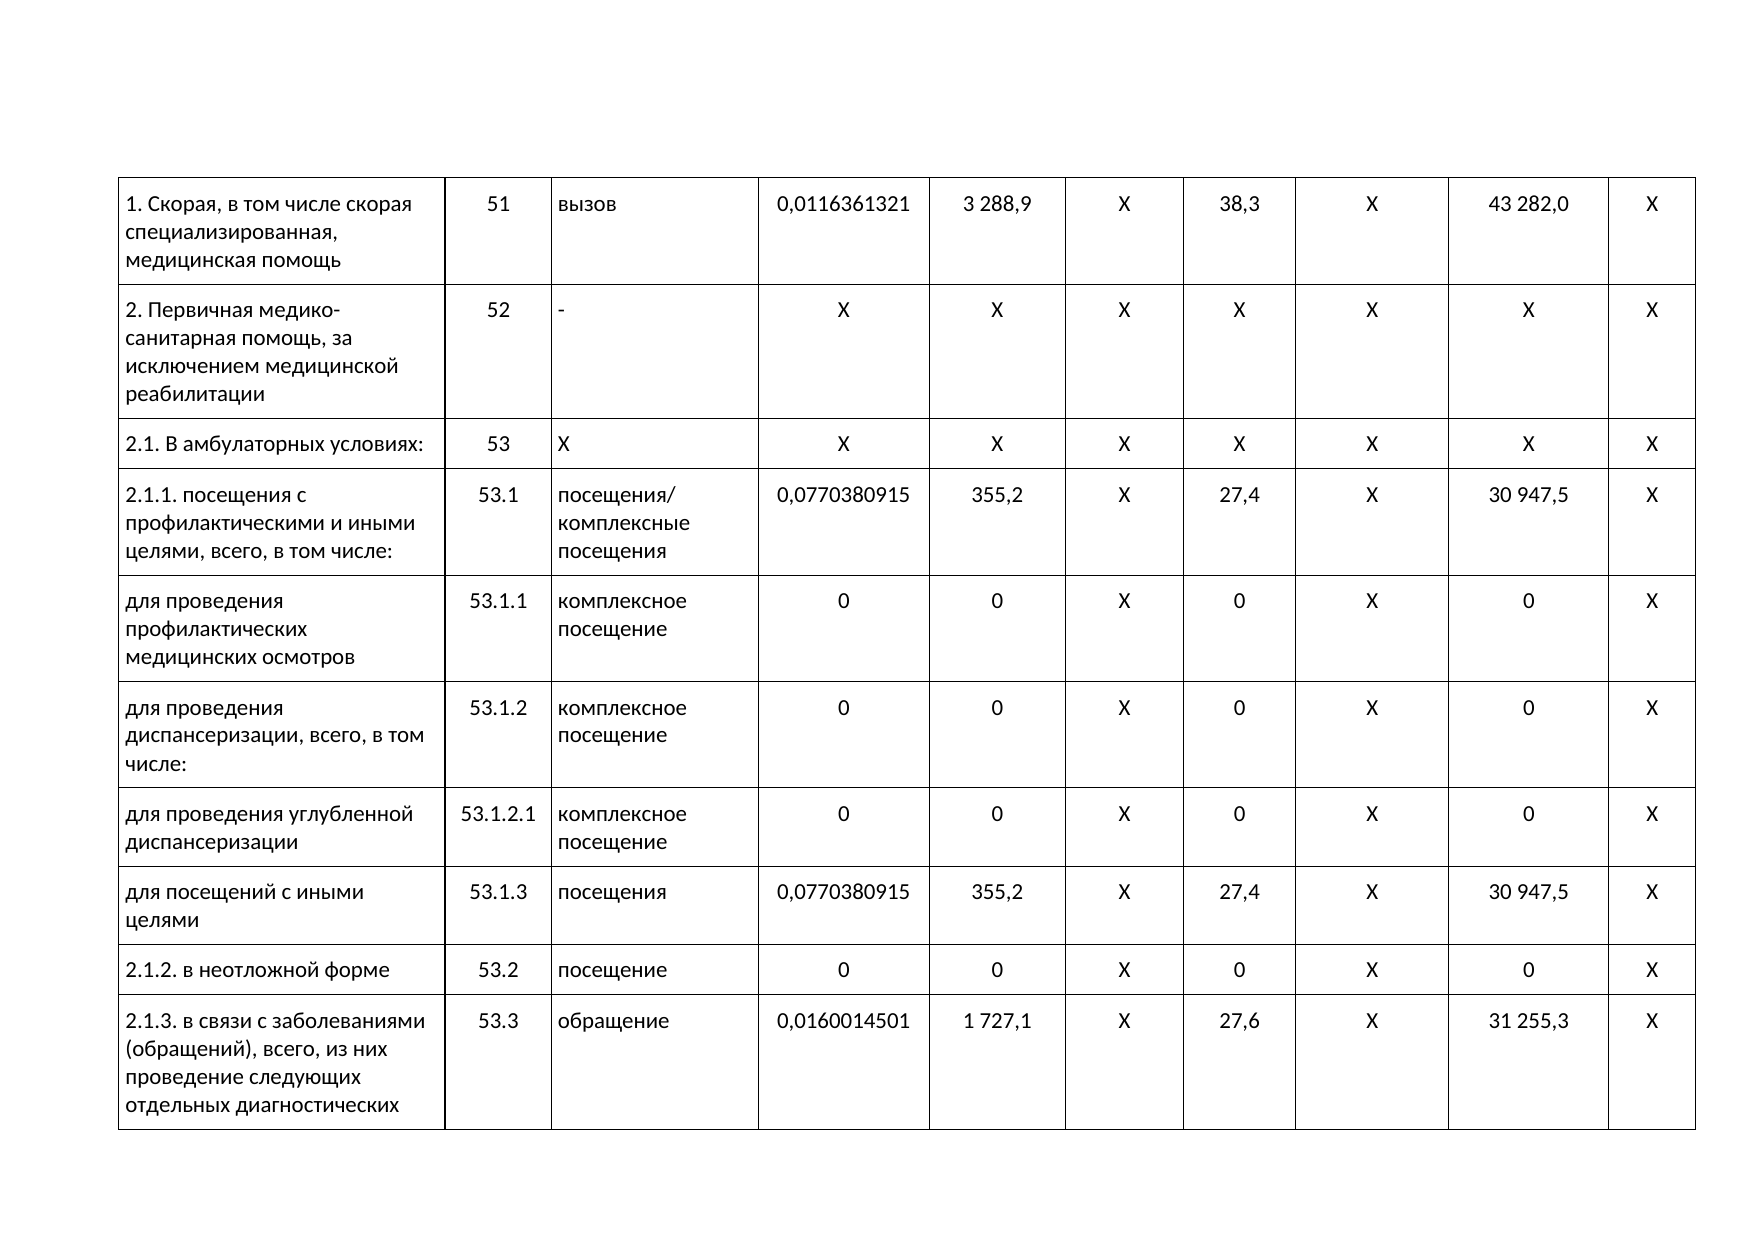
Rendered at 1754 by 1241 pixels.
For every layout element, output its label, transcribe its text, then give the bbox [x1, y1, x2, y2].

table_cell посещения/комплексные посещения [552, 469, 758, 574]
table_cell посещения [552, 867, 758, 944]
table_cell Х [1066, 867, 1183, 944]
table_cell обращение [552, 995, 758, 1129]
table_cell 52 [446, 285, 551, 418]
table_cell Х [759, 285, 929, 418]
table_cell Х [1184, 419, 1295, 468]
table_cell Х [1066, 995, 1183, 1129]
table_cell Х [1296, 995, 1448, 1129]
table_cell Х [1296, 469, 1448, 574]
table_cell вызов [552, 178, 758, 283]
table_cell 1 727,1 [930, 995, 1065, 1129]
table_cell 0 [759, 682, 929, 787]
table_cell 51 [446, 178, 551, 283]
table_cell Х [759, 419, 929, 468]
table_cell 1. Скорая, в том числе скорая специализированная, медицинская помощь [119, 178, 444, 283]
table_cell для проведения диспансеризации, всего, в том числе: [119, 682, 444, 787]
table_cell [119, 995, 444, 1129]
table_cell Х [1609, 995, 1695, 1129]
table_cell 2.1.1. посещения с профилактическими и иными целями, всего, в том числе: [119, 469, 444, 574]
table_cell 0 [930, 788, 1065, 866]
table_cell 0 [759, 576, 929, 681]
table_cell 0,0116361321 [759, 178, 929, 283]
table_cell 53.1 [446, 469, 551, 574]
table_cell комплексное посещение [552, 576, 758, 681]
table_cell - [552, 285, 758, 418]
table_cell для посещений с иными целями [119, 867, 444, 944]
table_cell Х [1296, 419, 1448, 468]
table_cell Х [930, 419, 1065, 468]
table_cell для проведения углубленной диспансеризации [119, 788, 444, 866]
table_cell Х [1609, 178, 1695, 283]
table_cell Х [1609, 419, 1695, 468]
table_cell Х [1296, 788, 1448, 866]
table_cell 53.1.3 [446, 867, 551, 944]
table_cell 0,0770380915 [759, 867, 929, 944]
table_cell Х [1609, 867, 1695, 944]
table_cell Х [1296, 178, 1448, 283]
table_cell 355,2 [930, 469, 1065, 574]
table_cell 0 [1449, 682, 1608, 787]
table_cell посещение [552, 945, 758, 994]
table_cell 0 [930, 576, 1065, 681]
table_cell 0 [1184, 945, 1295, 994]
table_cell 38,3 [1184, 178, 1295, 283]
table_cell Х [1449, 285, 1608, 418]
table_cell Х [1296, 285, 1448, 418]
table_cell 30 947,5 [1449, 867, 1608, 944]
table_cell Х [1066, 576, 1183, 681]
table_cell 0 [1449, 576, 1608, 681]
table_cell 31 255,3 [1449, 995, 1608, 1129]
table_cell Х [1296, 867, 1448, 944]
table_cell Х [1184, 285, 1295, 418]
table_cell Х [1609, 682, 1695, 787]
table_cell 53 [446, 419, 551, 468]
table_cell 0,0160014501 [759, 995, 929, 1129]
table_cell 0 [1184, 682, 1295, 787]
table_cell 0 [1449, 788, 1608, 866]
table_cell Х [1066, 469, 1183, 574]
table_cell 30 947,5 [1449, 469, 1608, 574]
table_cell 2.1.2. в неотложной форме [119, 945, 444, 994]
table_cell 27,4 [1184, 867, 1295, 944]
table_cell Х [1609, 945, 1695, 994]
table_cell Х [1066, 945, 1183, 994]
table_cell для проведения профилактических медицинских осмотров [119, 576, 444, 681]
table_cell Х [1609, 469, 1695, 574]
table_cell 2.1. В амбулаторных условиях: [119, 419, 444, 468]
table_cell комплексное посещение [552, 682, 758, 787]
table_cell 0 [930, 945, 1065, 994]
table_cell Х [930, 285, 1065, 418]
table_cell 27,6 [1184, 995, 1295, 1129]
table_cell 27,4 [1184, 469, 1295, 574]
table_cell 3 288,9 [930, 178, 1065, 283]
table_cell Х [552, 419, 758, 468]
table_cell 0 [1184, 576, 1295, 681]
table_cell 0 [1449, 945, 1608, 994]
table_cell 355,2 [930, 867, 1065, 944]
table_cell 0,0770380915 [759, 469, 929, 574]
table_cell 53.3 [446, 995, 551, 1129]
table_cell Х [1066, 285, 1183, 418]
table_cell 53.1.2.1 [446, 788, 551, 866]
table_cell Х [1609, 788, 1695, 866]
table_cell 0 [759, 945, 929, 994]
table_cell 0 [930, 682, 1065, 787]
table_cell Х [1296, 576, 1448, 681]
table_cell 2. Первичная медико-санитарная помощь, за исключением медицинской реабилитации [119, 285, 444, 418]
table_cell Х [1449, 419, 1608, 468]
table_cell Х [1066, 178, 1183, 283]
table_cell Х [1609, 576, 1695, 681]
table_cell Х [1066, 419, 1183, 468]
table_cell 53.1.1 [446, 576, 551, 681]
table_cell Х [1066, 788, 1183, 866]
table_cell Х [1296, 682, 1448, 787]
table_cell Х [1609, 285, 1695, 418]
table_cell 0 [1184, 788, 1295, 866]
table_cell 53.2 [446, 945, 551, 994]
table_cell комплексное посещение [552, 788, 758, 866]
table_cell Х [1066, 682, 1183, 787]
table_cell 53.1.2 [446, 682, 551, 787]
table_cell 0 [759, 788, 929, 866]
table_cell Х [1296, 945, 1448, 994]
table_cell 43 282,0 [1449, 178, 1608, 283]
